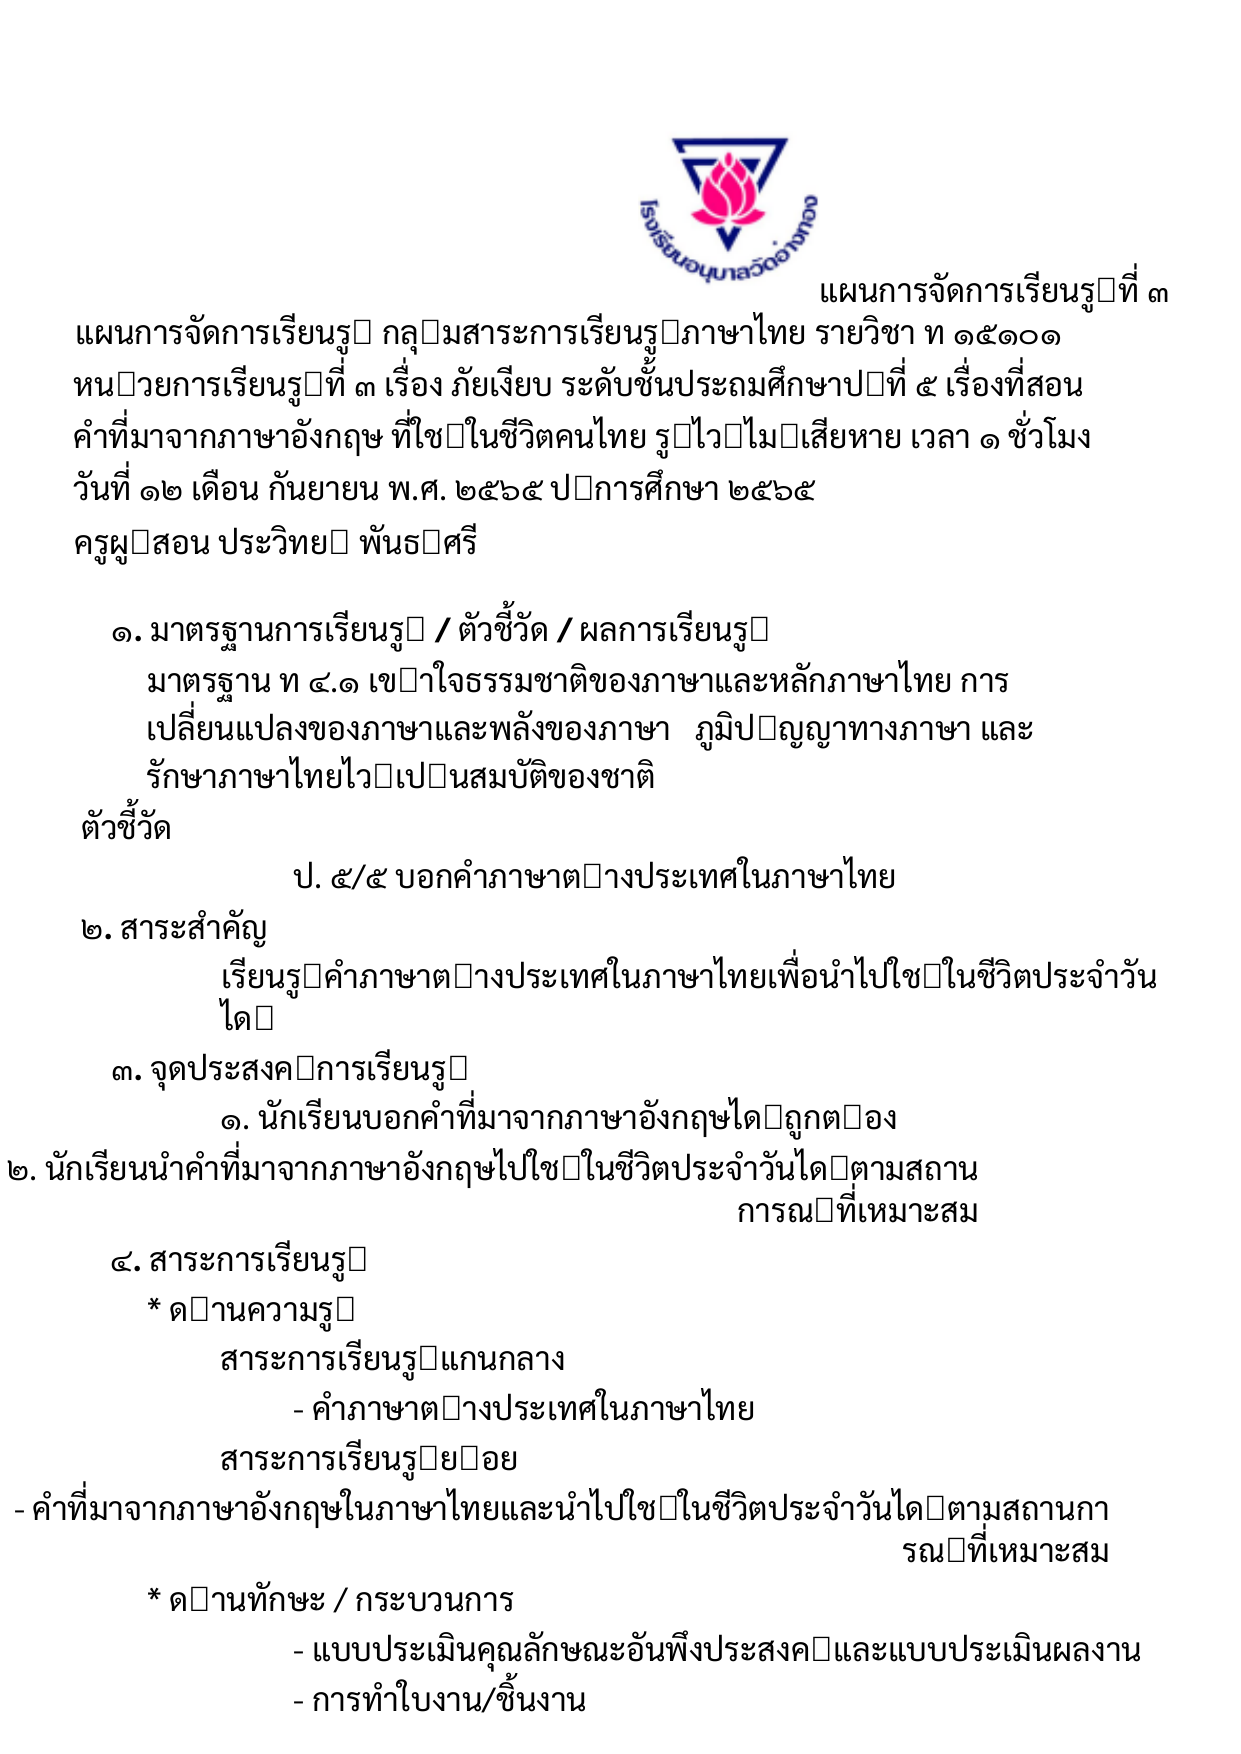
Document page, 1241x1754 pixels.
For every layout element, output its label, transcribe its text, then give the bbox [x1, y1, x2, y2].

text แผนการจัดการเรียนรูที่ ๓ [0, 121, 1170, 309]
text - การทำใบงาน/ชิ้นงาน [293, 1677, 1176, 1719]
text ๑. นักเรียนบอกคำที่มาจากภาษาอังกฤษไดถูกตอง [221, 1095, 1176, 1137]
text - คำที่มาจากภาษาอังกฤษในภาษาไทยและนำไปใชในชีวิตประจำวันไดตามสถานการณที่เหมาะสม [0, 1486, 1110, 1569]
text สาระการเรียนรูยอย [220, 1436, 1176, 1478]
text ป. ๕/๕ บอกคําภาษาตางประเทศในภาษาไทย [293, 854, 1176, 896]
text - แบบประเมินคุณลักษณะอันพึงประสงคและแบบประเมินผลงาน [293, 1627, 1176, 1669]
text มาตรฐาน ท ๔.๑ เขาใจธรรมชาติของภาษาและหลักภาษาไทย การเปลี่ยนแปลงของภาษาและพลังของภาษา ภูมิปญญาทางภาษา และรักษาภาษาไทยไวเปนสมบัติของชาติ [146, 658, 1063, 796]
text ๑. มาตรฐานการเรียนรู / ตัวชี้วัด / ผลการเรียนรู [111, 607, 1176, 649]
text ๒. นักเรียนนำคำที่มาจากภาษาอังกฤษไปใชในชีวิตประจำวันไดตามสถานการณที่เหมาะสม [0, 1146, 979, 1230]
text * ดานทักษะ / กระบวนการ [147, 1577, 1176, 1619]
text แผนการจัดการเรียนรู กลุมสาระการเรียนรูภาษาไทย รายวิชา ท ๑๕๑๐๑ หนวยการเรียนรูที่ ๓ เรื่อง ภัยเงียบ ระดับชั้นประถมศึกษาปที่ ๕ เรื่องที่สอน คำที่มาจากภาษาอังกฤษ ที่ใชในชีวิตคนไทย รูไวไมเสียหาย เวลา ๑ ชั่วโมง วันที่ ๑๒ เดือน กันยายน พ.ศ. ๒๕๖๕ ปการศึกษา ๒๕๖๕ [74, 309, 1120, 507]
text เรียนรูคำภาษาตางประเทศในภาษาไทยเพื่อนำไปใชในชีวิตประจำวันได [221, 954, 1176, 1038]
text * ดานความรู [147, 1287, 1176, 1329]
text ๓. จุดประสงคการเรียนรู [111, 1046, 1176, 1088]
text ครูผูสอน ประวิทย พันธศรี [74, 520, 1176, 562]
text สาระการเรียนรูแกนกลาง [220, 1336, 1176, 1378]
text ๒. สาระสำคัญ [73, 905, 1176, 947]
picture [637, 120, 820, 302]
text ๔. สาระการเรียนรู [111, 1237, 1176, 1279]
text ตัวชี้วัด [73, 805, 1176, 847]
text - คําภาษาตางประเทศในภาษาไทย [293, 1386, 1176, 1428]
